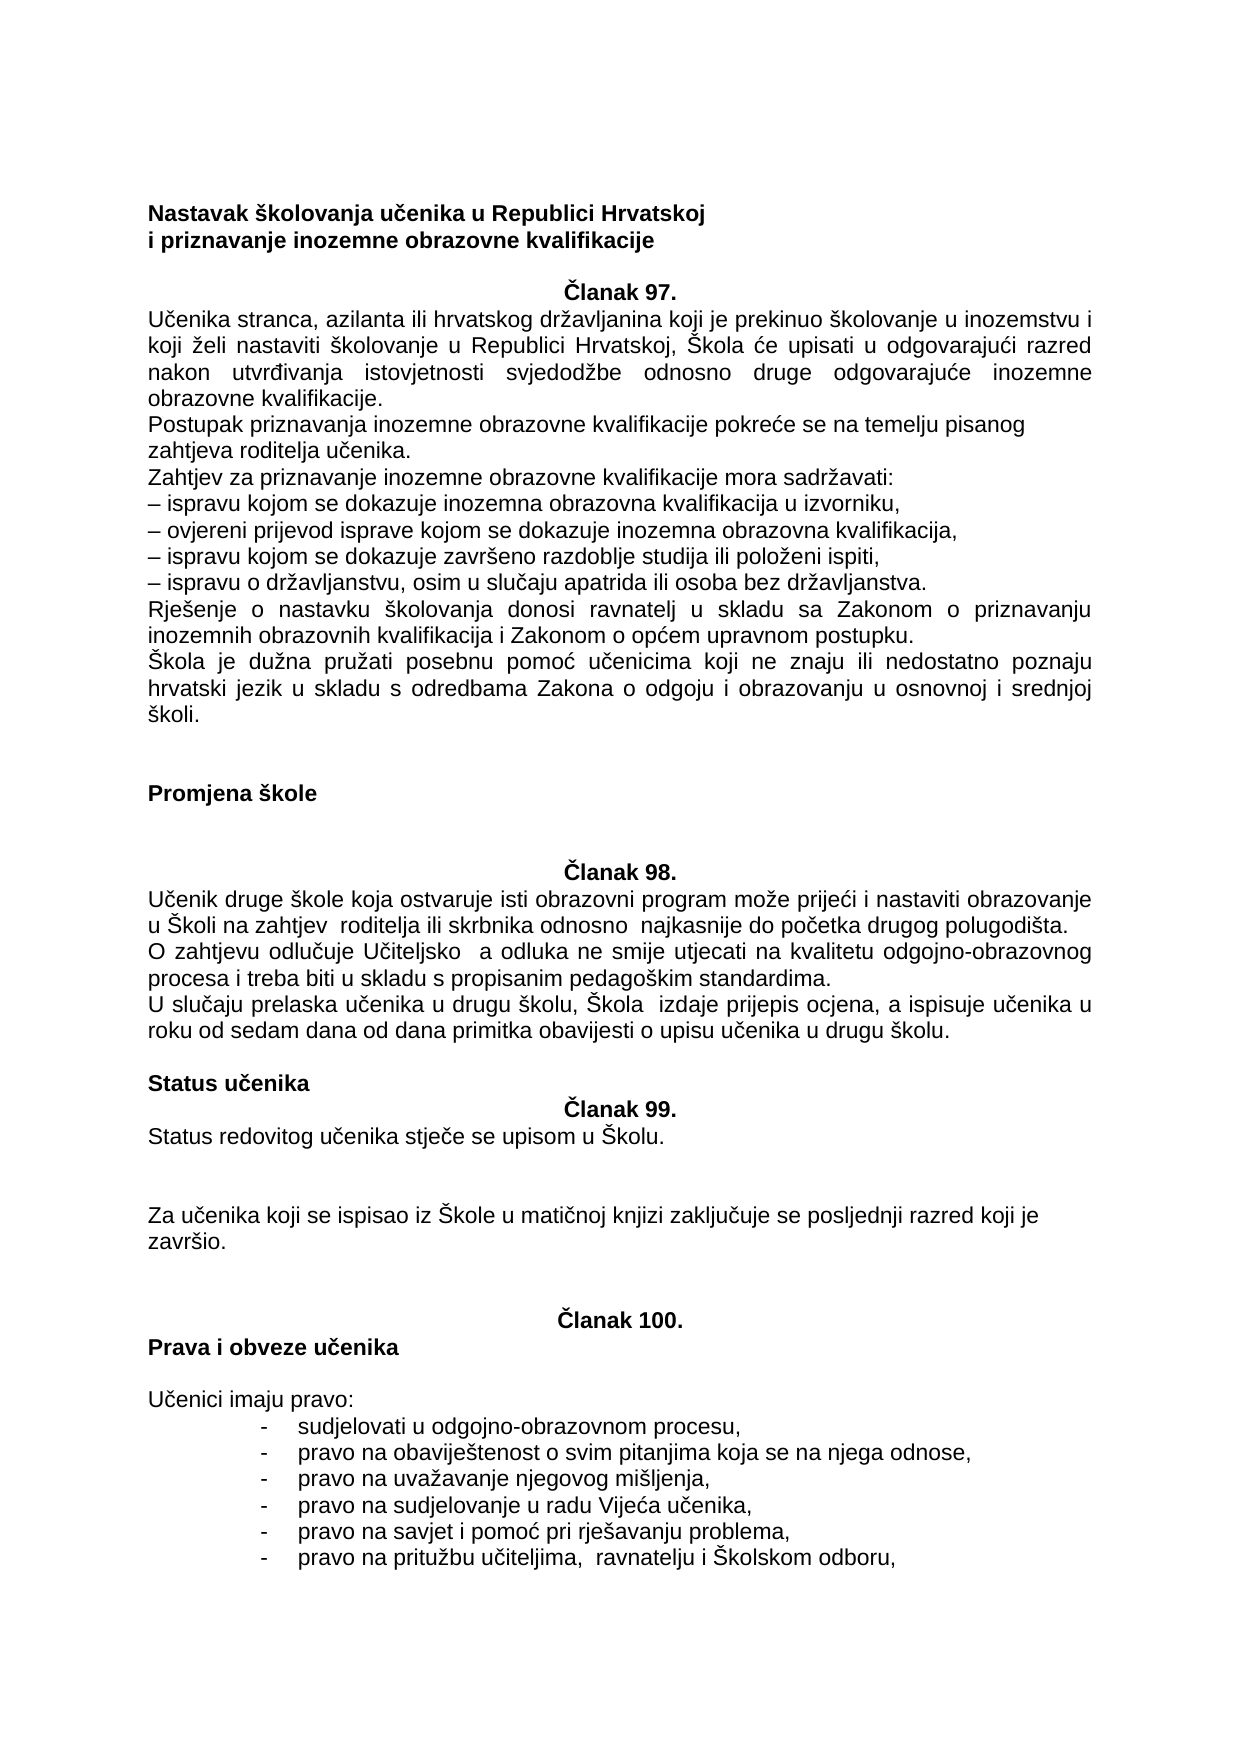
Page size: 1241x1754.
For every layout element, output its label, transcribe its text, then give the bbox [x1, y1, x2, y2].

text Članak 98. [148, 859, 1093, 886]
list pravo na pritužbu učiteljima, ravnatelju i Školskom odboru, [260, 1544, 1093, 1571]
text Učenici imaju pravo: [148, 1386, 1093, 1413]
text Promjena škole [148, 780, 1093, 806]
text Rješenje o nastavku školovanja donosi ravnatelj u skladu sa Zakonom o priznavanju inozemnih obrazovnih kvalifikacija i Zakonom o općem upravnom postupku. [148, 596, 1093, 648]
text Učenik druge škole koja ostvaruje isti obrazovni program može prijeći i nastaviti obrazovanje u Školi na zahtjev roditelja ili skrbnika odnosno najkasnije do početka drugog polugodišta. [148, 886, 1093, 938]
text i priznavanje inozemne obrazovne kvalifikacije [148, 227, 1093, 253]
list pravo na uvažavanje njegovog mišljenja, [260, 1465, 1093, 1492]
text Status učenika [148, 1070, 1093, 1096]
text U slučaju prelaska učenika u drugu školu, Škola izdaje prijepis ocjena, a ispisuje učenika u roku od sedam dana od dana primitka obavijesti o upisu učenika u drugu školu. [148, 991, 1093, 1044]
text Status redovitog učenika stječe se upisom u Školu. [148, 1123, 1093, 1149]
text Članak 97. [148, 279, 1093, 306]
text Škola je dužna pružati posebnu pomoć učenicima koji ne znaju ili nedostatno poznaju hrvatski jezik u skladu s odredbama Zakona o odgoju i obrazovanju u osnovnoj i srednjoj školi. [148, 648, 1093, 727]
text Članak 100. [148, 1307, 1093, 1333]
text Učenika stranca, azilanta ili hrvatskog državljanina koji je prekinuo školovanje u inozemstvu i koji želi nastaviti školovanje u Republici Hrvatskoj, Škola će upisati u odgovarajući razred nakon utvrđivanja istovjetnosti svjedodžbe odnosno druge odgovarajuće inozemne obrazovne kvalifikacije. [148, 306, 1093, 411]
list sudjelovati u odgojno-obrazovnom procesu, [260, 1413, 1093, 1439]
text Zahtjev za priznavanje inozemne obrazovne kvalifikacije mora sadržavati: – ispravu kojom se dokazuje inozemna obrazovna kvalifikacija u izvorniku, – ovjereni prijevod isprave kojom se dokazuje inozemna obrazovna kvalifikacija, – ispravu kojom se dokazuje završeno razdoblje studija ili položeni ispiti, – ispravu o državljanstvu, osim u slučaju apatrida ili osoba bez državljanstva. [148, 464, 1093, 596]
text O zahtjevu odlučuje Učiteljsko a odluka ne smije utjecati na kvalitetu odgojno-obrazovnog procesa i treba biti u skladu s propisanim pedagoškim standardima. [148, 938, 1093, 991]
text Postupak priznavanja inozemne obrazovne kvalifikacije pokreće se na temelju pisanog zahtjeva roditelja učenika. [148, 411, 1093, 464]
text Nastavak školovanja učenika u Republici Hrvatskoj [148, 200, 1093, 227]
list pravo na sudjelovanje u radu Vijeća učenika, [260, 1492, 1093, 1518]
text Za učenika koji se ispisao iz Škole u matičnoj knjizi zaključuje se posljednji razred koji je završio. [148, 1202, 1093, 1254]
list pravo na savjet i pomoć pri rješavanju problema, [260, 1518, 1093, 1544]
text Prava i obveze učenika [148, 1333, 1093, 1360]
text Članak 99. [148, 1096, 1093, 1123]
list pravo na obaviještenost o svim pitanjima koja se na njega odnose, [260, 1439, 1093, 1465]
